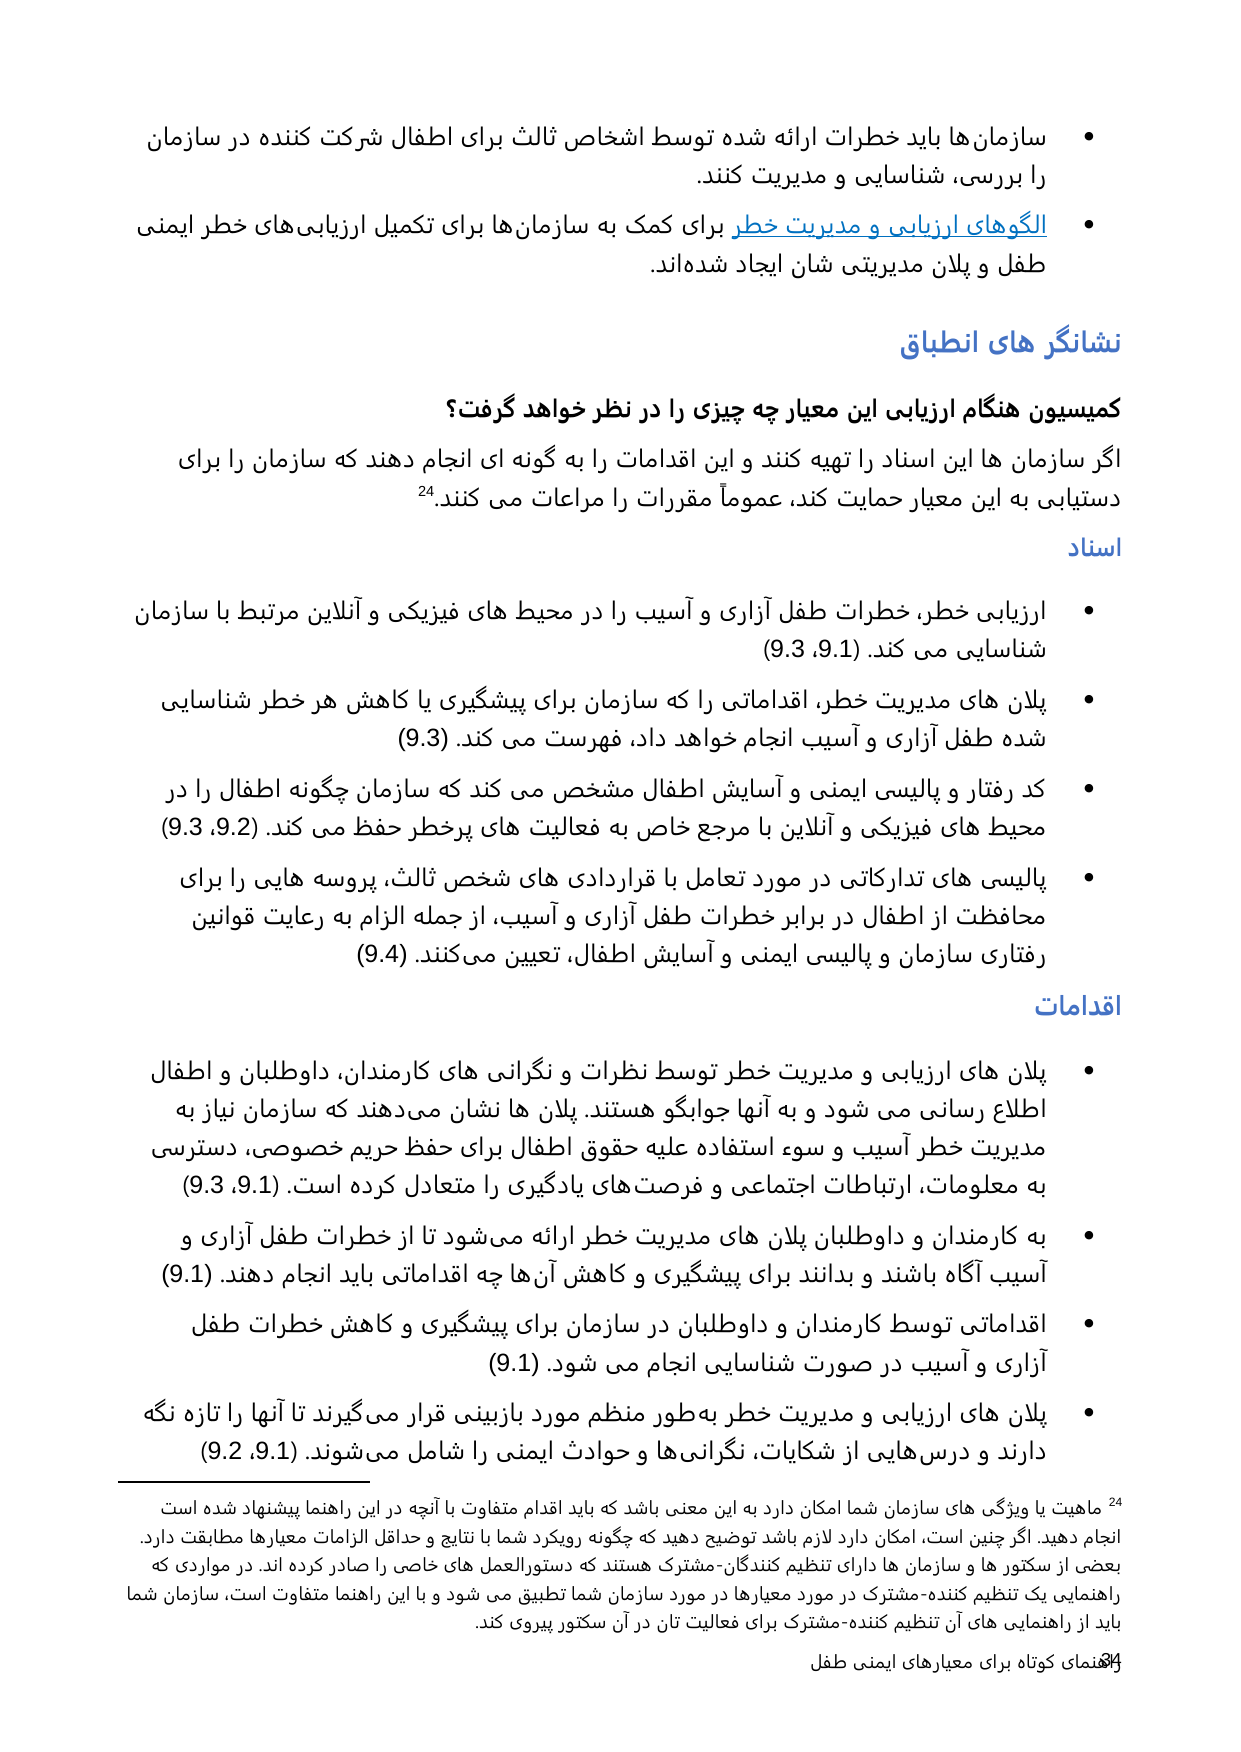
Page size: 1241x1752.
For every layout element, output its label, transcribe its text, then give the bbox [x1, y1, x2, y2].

text سازمان‌ها باید خطرات ارائه شده توسط اشخاص ثالث برای اطفال شرکت کننده در سازمان را بررسی، شناسایی و مدیریت کنند. [137, 118, 1084, 189]
text به کارمندان و داوطلبان پلان های مدیریت خطر ارائه می‌شود تا از خطرات طفل آزاری و آسیب آگاه باشند و بدانند برای پیشگیری و کاهش آن‌ها چه اقداماتی باید انجام دهند. (9.1) [127, 1217, 1084, 1288]
text الگوهای ارزیابی و مدیریت خطر برای کمک به سازمان‌ها برای تکمیل ارزیابی‌های خطر ایمنی طفل و پلان مدیریتی شان ایجاد شده‌اند. [118, 207, 1084, 278]
text پلان های مدیریت خطر، اقداماتی را که سازمان برای پیشگیری یا کاهش هر خطر شناسایی شده طفل آزاری و آسیب انجام خواهد داد، فهرست می کند. (9.3) [118, 681, 1084, 753]
subtitle اسناد [118, 529, 1122, 563]
text پلان های ارزیابی‌ و مدیریت خطر به‌طور منظم مورد بازبینی قرار می‌گیرند تا آنها را تازه نگه دارند و درس‌هایی از شکایات، نگرانی‌ها و حوادث ایمنی را شامل می‌شوند. (9.1، 9.2) [118, 1395, 1084, 1466]
text کد رفتار و پالیسی ایمنی و آسایش اطفال مشخص می کند که سازمان چگونه اطفال را در محیط های فیزیکی و آنلاین با مرجع خاص به فعالیت های پرخطر حفظ می کند. (9.2، 9.3) [118, 770, 1084, 842]
text کمیسیون هنگام ارزیابی این معیار چه چیزی را در نظر خواهد گرفت؟ [118, 390, 1122, 423]
text اگر سازمان ها این اسناد را تهیه کنند و این اقدامات را به گونه ای انجام دهند که سازمان را برای دستیابی به این معیار حمایت کند، عموماً مقررات را مراعات می کنند. [118, 441, 1122, 512]
text ارزیابی خطر، خطرات طفل آزاری و آسیب را در محیط های فیزیکی و آنلاین مرتبط با سازمان شناسایی می کند. (9.1، 9.3) [118, 593, 1084, 664]
text پالیسی های تدارکاتی در مورد تعامل با قراردادی های شخص ثالث، پروسه هایی را برای محافظت از اطفال در برابر خطرات طفل آزاری و آسیب، از جمله الزام به رعایت قوانین رفتاری سازمان و پالیسی ایمنی و آسایش اطفال، تعیین می‌کنند. (9.4) [118, 859, 1084, 968]
text پلان های ارزیابی و مدیریت خطر توسط نظرات و نگرانی های کارمندان، داوطلبان و اطفال اطلاع رسانی می شود و به آنها جوابگو هستند. پلان ها نشان می‌دهند که سازمان نیاز به مدیریت خطر آسیب و سوء استفاده علیه حقوق اطفال برای حفظ حریم خصوصی، دسترسی به معلومات، ارتباطات اجتماعی و فرصت‌های یادگیری را متعادل کرده است. (9.1، 9.3) [137, 1052, 1084, 1200]
text اقداماتی توسط کارمندان و داوطلبان در سازمان برای پیشگیری و کاهش خطرات طفل آزاری و آسیب در صورت شناسایی انجام می شود. (9.1) [137, 1306, 1084, 1377]
subtitle نشانگر های انطباق [118, 321, 1122, 359]
subtitle اقدامات [118, 986, 1122, 1022]
